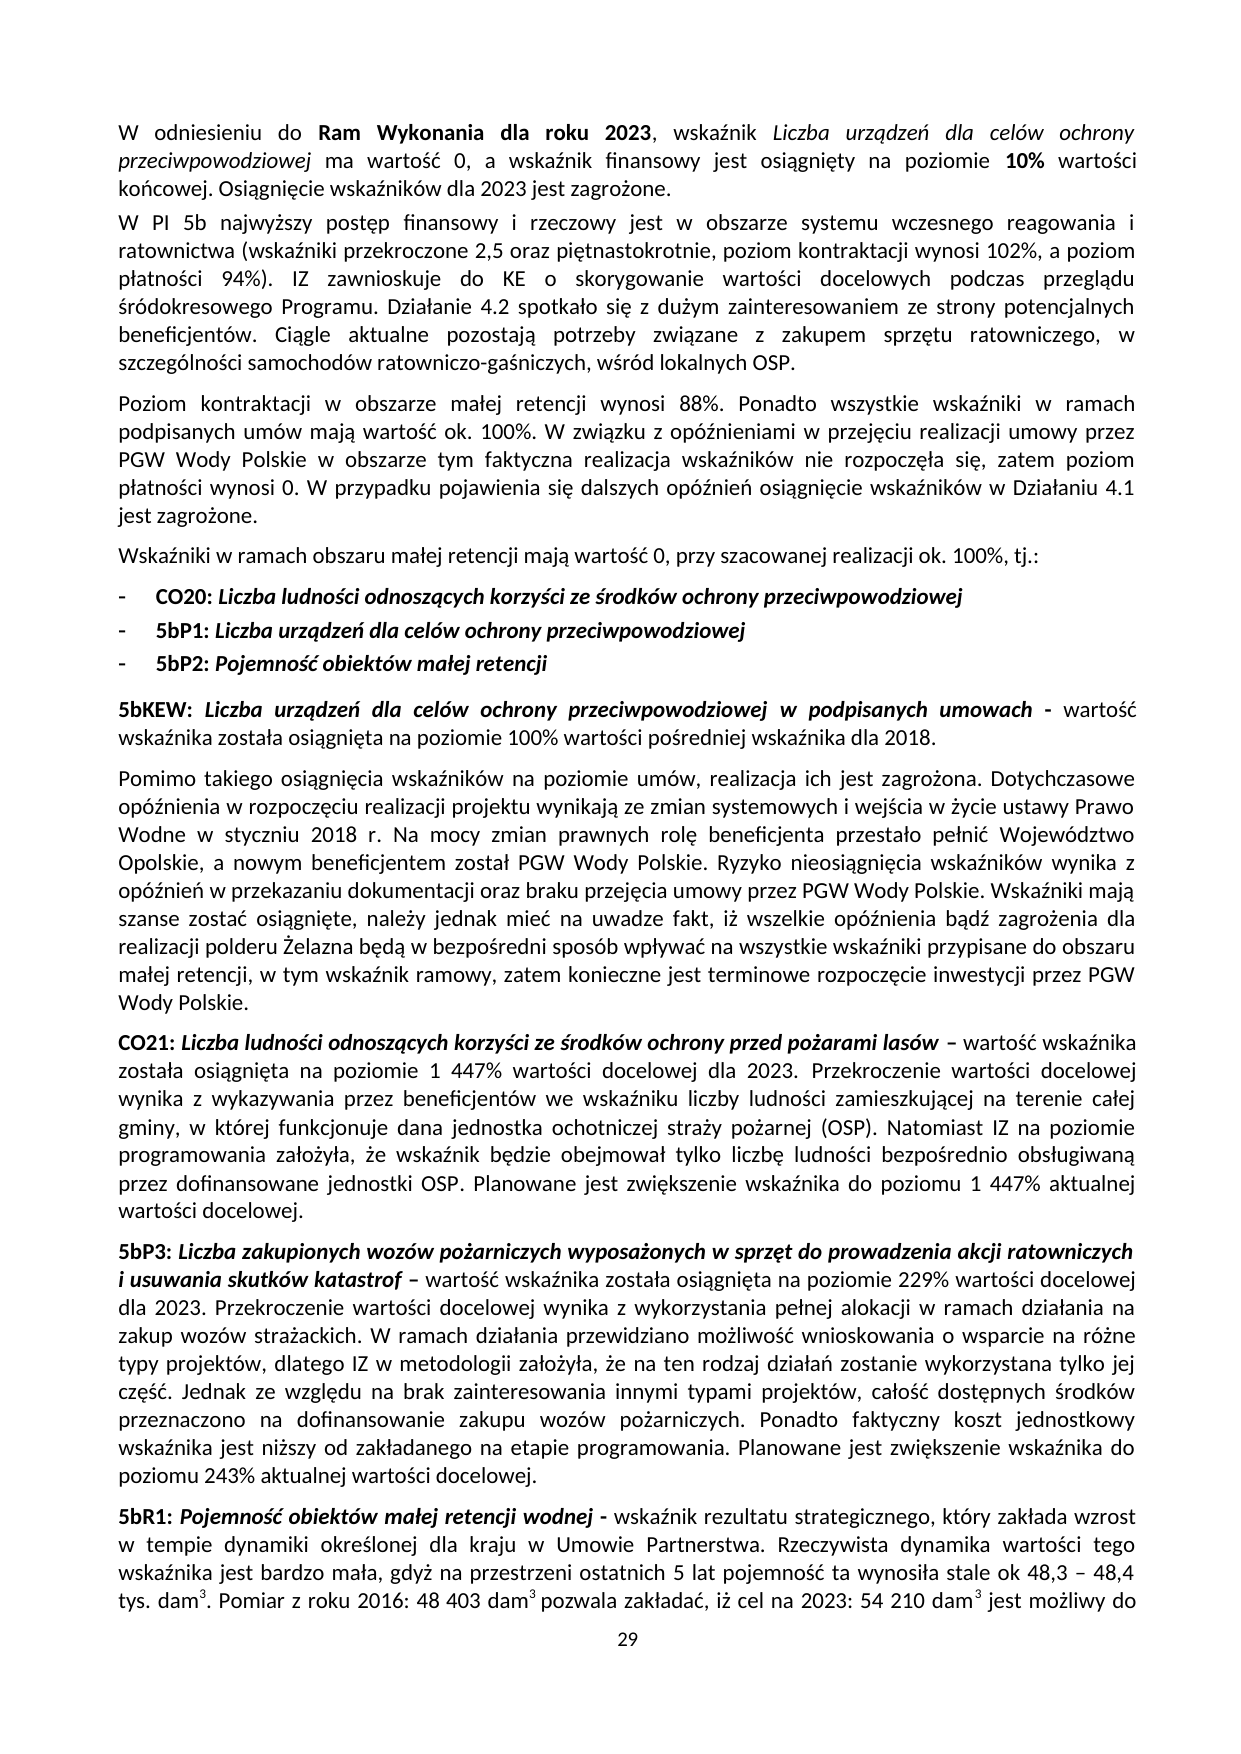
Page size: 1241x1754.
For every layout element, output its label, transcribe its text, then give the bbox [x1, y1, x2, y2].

list W odniesieniu do Ram Wykonania dla roku 2023, wskaźnik Liczba urządzeń dla celów ochrony przeciwpowodziowej ma wartość 0, a wskaźnik finansowy jest osiągnięty na poziomie 10% wartości końcowej. Osiągnięcie wskaźników dla 2023 jest zagrożone. [118, 118, 1137, 202]
text W PI 5b najwyższy postęp finansowy i rzeczowy jest w obszarze systemu wczesnego reagowania i ratownictwa (wskaźniki przekroczone 2,5 oraz piętnastokrotnie, poziom kontraktacji wynosi 102%, a poziom płatności 94%). IZ zawnioskuje do KE o skorygowanie wartości docelowych podczas przeglądu śródokresowego Programu. Działanie 4.2 spotkało się z dużym zainteresowaniem ze strony potencjalnych beneficjentów. Ciągle aktualne pozostają potrzeby związane z zakupem sprzętu ratowniczego, w szczególności samochodów ratowniczo-gaśniczych, wśród lokalnych OSP. [118, 208, 1137, 377]
list 5bP2: Pojemność obiektów małej retencji [118, 649, 1137, 677]
text Wskaźniki w ramach obszaru małej retencji mają wartość 0, przy szacowanej realizacji ok. 100%, tj.: [118, 542, 1137, 570]
text 5bKEW: Liczba urządzeń dla celów ochrony przeciwpowodziowej w podpisanych umowach - wartość wskaźnika została osiągnięta na poziomie 100% wartości pośredniej wskaźnika dla 2018. [118, 695, 1137, 751]
list CO20: Liczba ludności odnoszących korzyści ze środków ochrony przeciwpowodziowej [118, 582, 1137, 610]
text CO21: Liczba ludności odnoszących korzyści ze środków ochrony przed pożarami lasów – wartość wskaźnika została osiągnięta na poziomie 1 447% wartości docelowej dla 2023. Przekroczenie wartości docelowej wynika z wykazywania przez beneficjentów we wskaźniku liczby ludności zamieszkującej na terenie całej gminy, w której funkcjonuje dana jednostka ochotniczej straży pożarnej (OSP). Natomiast IZ na poziomie programowania założyła, że wskaźnik będzie obejmował tylko liczbę ludności bezpośrednio obsługiwaną przez dofinansowane jednostki OSP. Planowane jest zwiększenie wskaźnika do poziomu 1 447% aktualnej wartości docelowej. [118, 1028, 1137, 1225]
text 5bP3: Liczba zakupionych wozów pożarniczych wyposażonych w sprzęt do prowadzenia akcji ratowniczych i usuwania skutków katastrof – wartość wskaźnika została osiągnięta na poziomie 229% wartości docelowej dla 2023. Przekroczenie wartości docelowej wynika z wykorzystania pełnej alokacji w ramach działania na zakup wozów strażackich. W ramach działania przewidziano możliwość wnioskowania o wsparcie na różne typy projektów, dlatego IZ w metodologii założyła, że na ten rodzaj działań zostanie wykorzystana tylko jej część. Jednak ze względu na brak zainteresowania innymi typami projektów, całość dostępnych środków przeznaczono na dofinansowanie zakupu wozów pożarniczych. Ponadto faktyczny koszt jednostkowy wskaźnika jest niższy od zakładanego na etapie programowania. Planowane jest zwiększenie wskaźnika do poziomu 243% aktualnej wartości docelowej. [118, 1237, 1137, 1489]
text Pomimo takiego osiągnięcia wskaźników na poziomie umów, realizacja ich jest zagrożona. Dotychczasowe opóźnienia w rozpoczęciu realizacji projektu wynikają ze zmian systemowych i wejścia w życie ustawy Prawo Wodne w styczniu 2018 r. Na mocy zmian prawnych rolę beneficjenta przestało pełnić Województwo Opolskie, a nowym beneficjentem został PGW Wody Polskie. Ryzyko nieosiągnięcia wskaźników wynika z opóźnień w przekazaniu dokumentacji oraz braku przejęcia umowy przez PGW Wody Polskie. Wskaźniki mają szanse zostać osiągnięte, należy jednak mieć na uwadze fakt, iż wszelkie opóźnienia bądź zagrożenia dla realizacji polderu Żelazna będą w bezpośredni sposób wpływać na wszystkie wskaźniki przypisane do obszaru małej retencji, w tym wskaźnik ramowy, zatem konieczne jest terminowe rozpoczęcie inwestycji przez PGW Wody Polskie. [118, 764, 1137, 1016]
text Poziom kontraktacji w obszarze małej retencji wynosi 88%. Ponadto wszystkie wskaźniki w ramach podpisanych umów mają wartość ok. 100%. W związku z opóźnieniami w przejęciu realizacji umowy przez PGW Wody Polskie w obszarze tym faktyczna realizacja wskaźników nie rozpoczęła się, zatem poziom płatności wynosi 0. W przypadku pojawienia się dalszych opóźnień osiągnięcie wskaźników w Działaniu 4.1 jest zagrożone. [118, 389, 1137, 529]
list 5bP1: Liczba urządzeń dla celów ochrony przeciwpowodziowej [118, 616, 1137, 644]
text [118, 1502, 1137, 1614]
